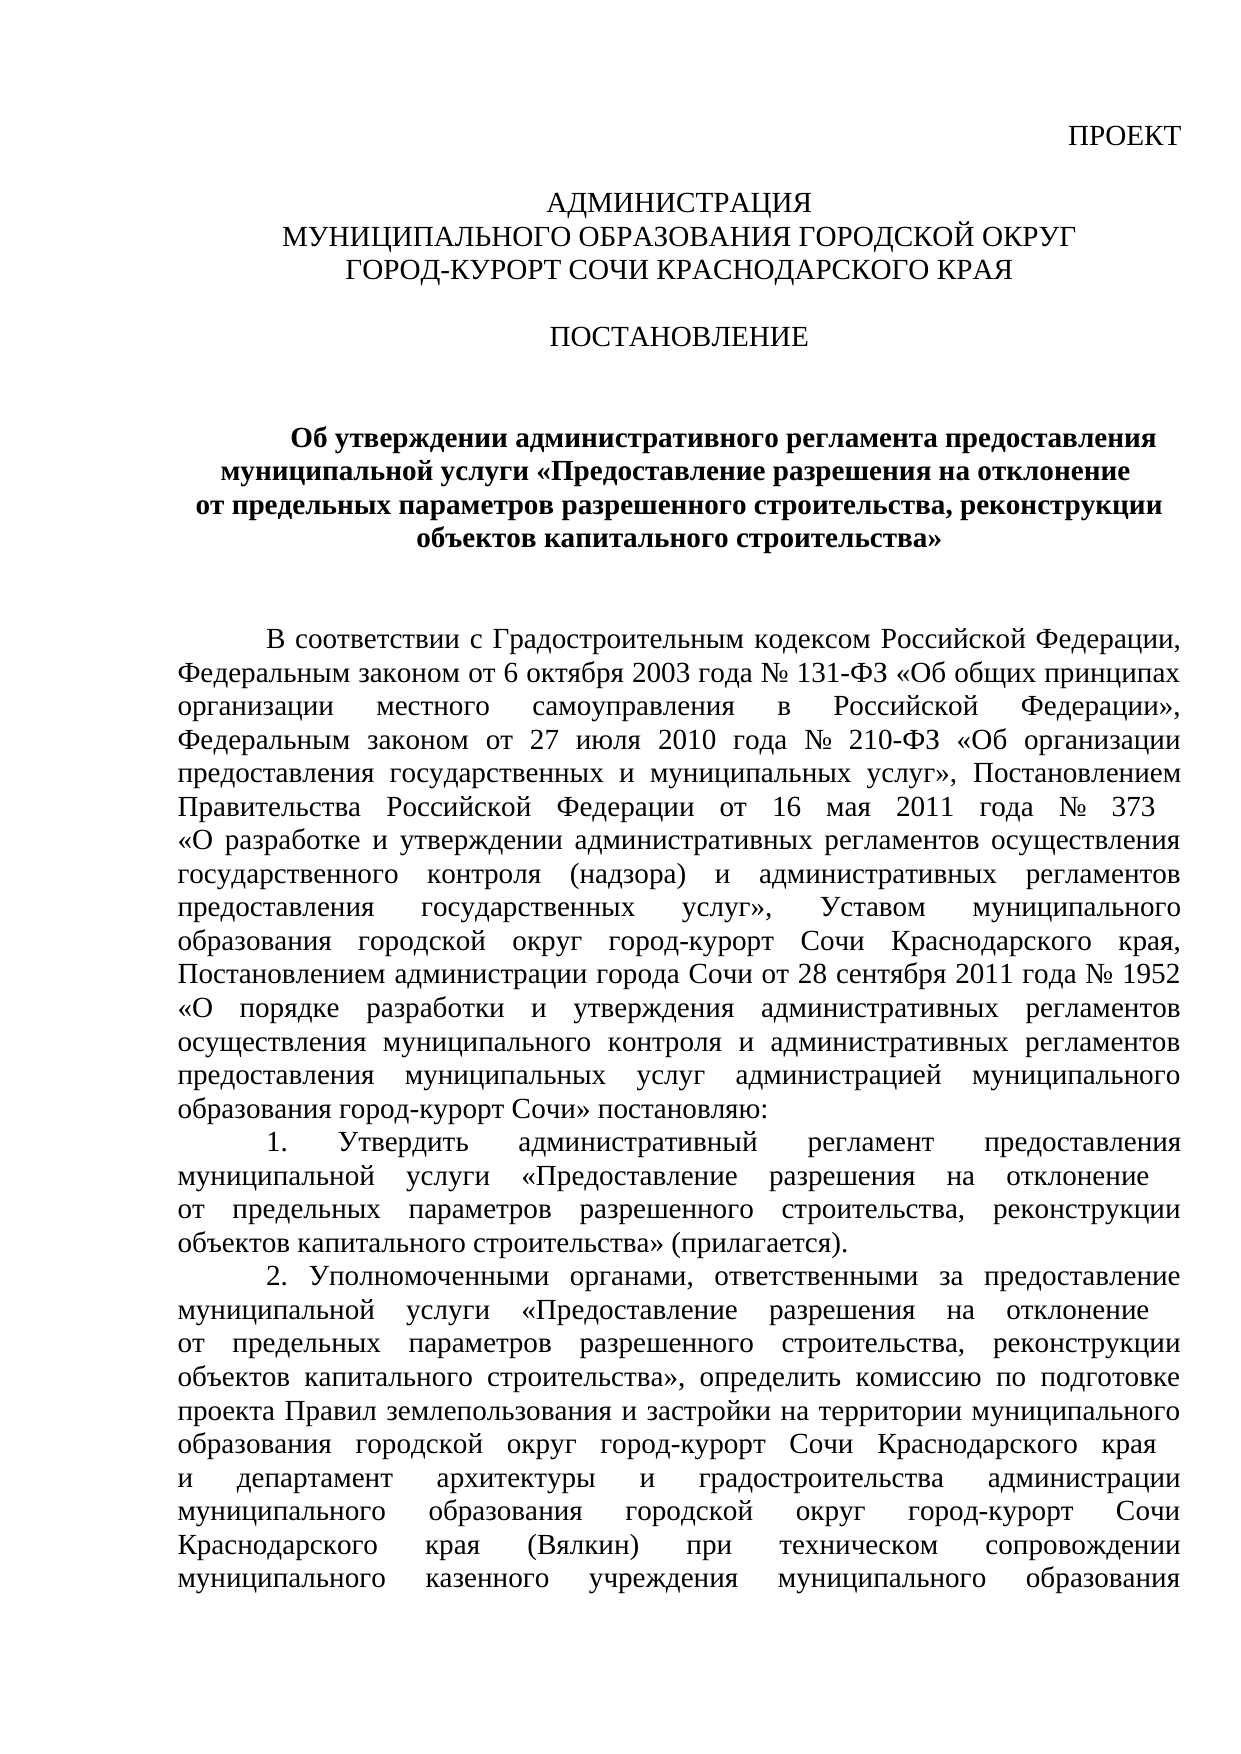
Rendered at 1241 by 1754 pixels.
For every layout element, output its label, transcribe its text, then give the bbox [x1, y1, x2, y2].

text 1. Утвердить административный регламент предоставления муниципальной услуги «Предоставление разрешения на отклонение от предельных параметров разрешенного строительства, реконструкции объектов капитального строительства» (прилагается). [177, 1124, 1181, 1258]
text Об утверждении административного регламента предоставления муниципальной услуги «Предоставление разрешения на отклонение от предельных параметров разрешенного строительства, реконструкции объектов капитального строительства» [177, 420, 1181, 554]
text муниципального образования городской округ [177, 219, 1181, 252]
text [177, 1258, 1181, 1594]
text ПОСТАНОВЛЕНИЕ [177, 319, 1181, 353]
text ПРОЕКТ [177, 118, 1181, 152]
text город-курорт Сочи Краснодарского края [177, 252, 1181, 286]
text АДМИНИСТРАЦИЯ [177, 185, 1181, 219]
text В соответствии с Градостроительным кодексом Российской Федерации, Федеральным законом от 6 октября 2003 года № 131-ФЗ «Об общих принципах организации местного самоуправления в Российской Федерации», Федеральным законом от 27 июля 2010 года № 210-ФЗ «Об организации предоставления государственных и муниципальных услуг», Постановлением Правительства Российской Федерации от 16 мая 2011 года № 373 «О разработке и утверждении административных регламентов осуществления государственного контроля (надзора) и административных регламентов предоставления государственных услуг», Уставом муниципального образования городской округ город-курорт Сочи Краснодарского края, Постановлением администрации города Сочи от 28 сентября 2011 года № 1952 «О порядке разработки и утверждения административных регламентов осуществления муниципального контроля и административных регламентов предоставления муниципальных услуг администрацией муниципального образования город-курорт Сочи» постановляю: [177, 621, 1181, 1124]
